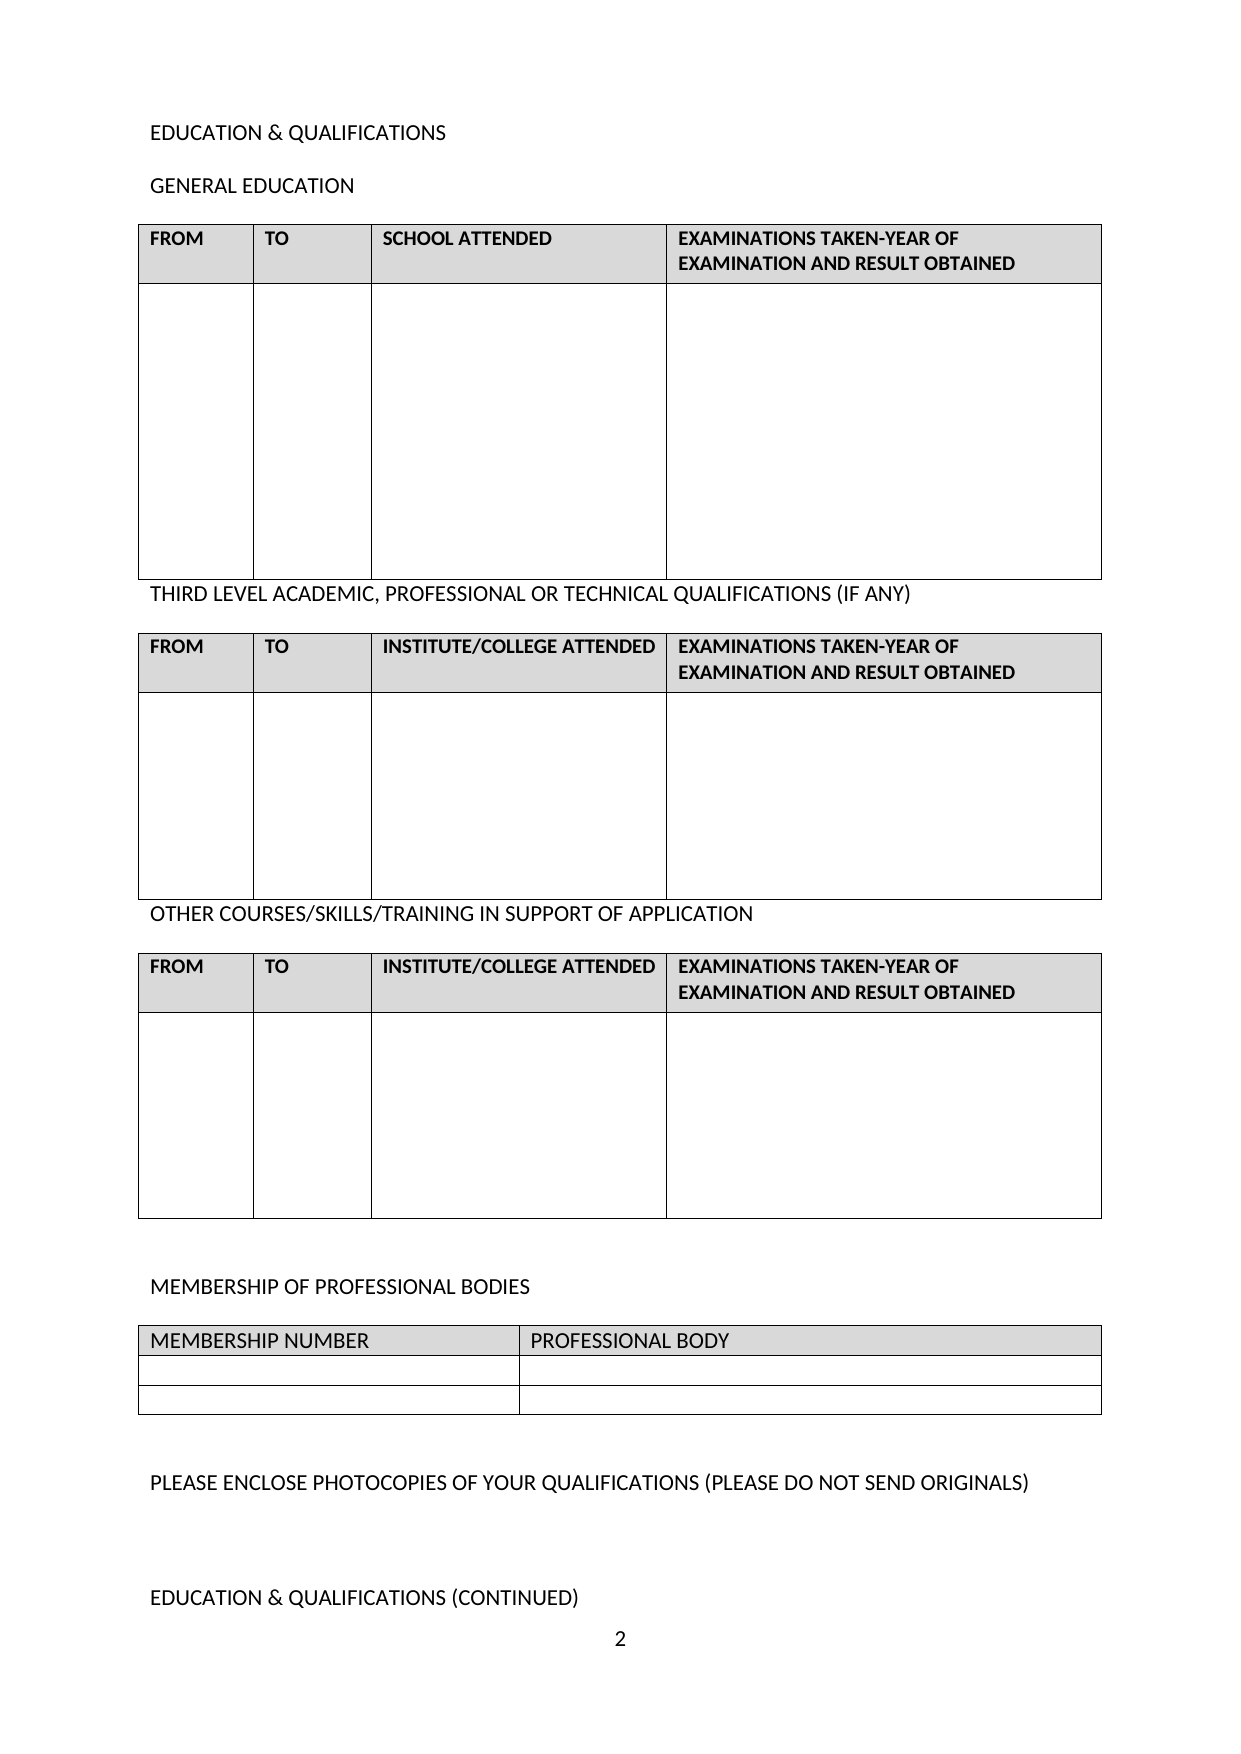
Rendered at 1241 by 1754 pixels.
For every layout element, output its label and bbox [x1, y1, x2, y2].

table_cell [520, 1356, 1101, 1384]
table_cell [139, 1386, 519, 1414]
table_header [667, 284, 1101, 578]
table_cell [139, 1356, 519, 1384]
table_header [667, 693, 1101, 898]
table_header [254, 1013, 371, 1218]
table_header [372, 1013, 666, 1218]
table_header [139, 284, 253, 578]
table_header [667, 1013, 1101, 1218]
table_header [520, 1326, 1101, 1355]
table_cell [520, 1386, 1101, 1414]
table_header [139, 693, 253, 898]
table_header [139, 1013, 253, 1218]
table_header [372, 284, 666, 578]
table_header [254, 693, 371, 898]
table_header [372, 693, 666, 898]
table_header [254, 284, 371, 578]
table_header [139, 1326, 519, 1355]
